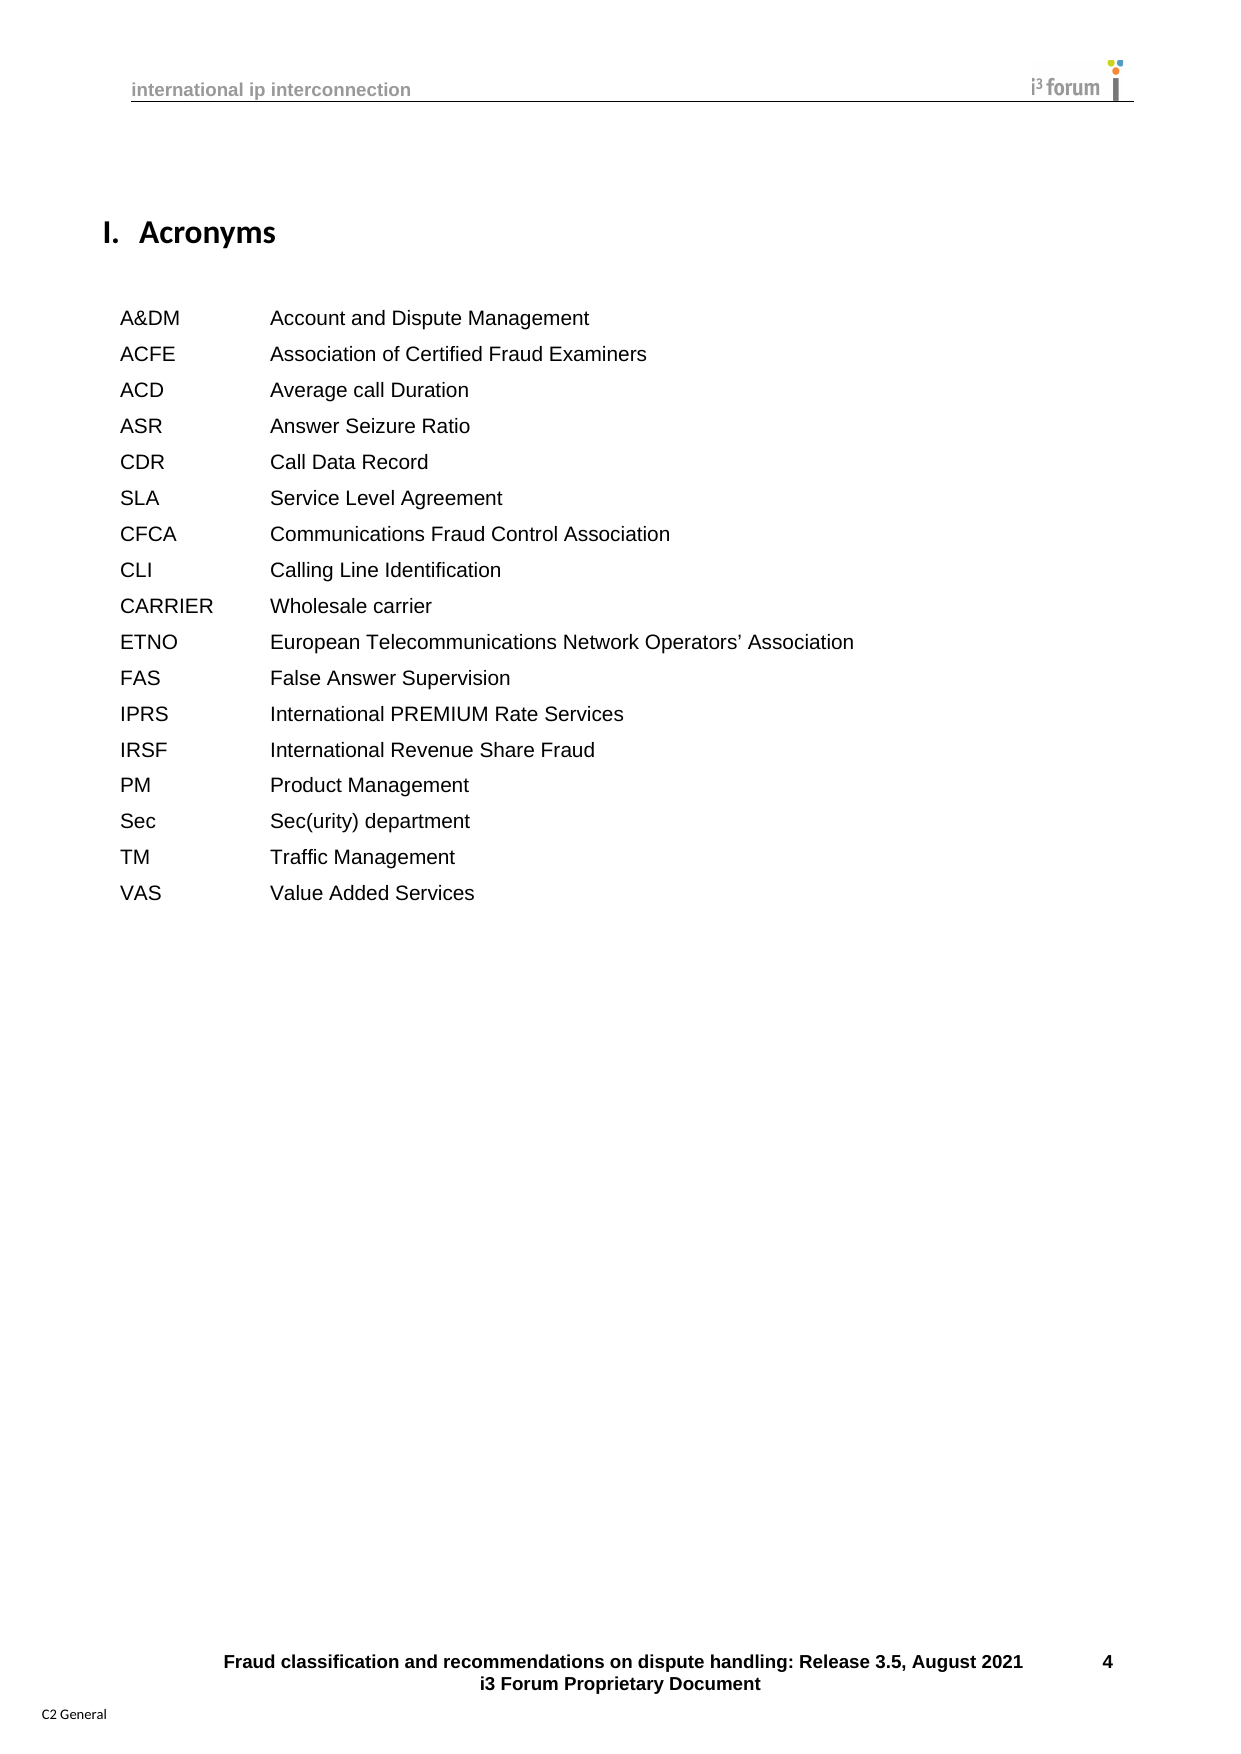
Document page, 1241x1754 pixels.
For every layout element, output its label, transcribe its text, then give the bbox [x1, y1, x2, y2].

text A&DM Account and Dispute Management [120, 306, 1120, 330]
list Acronyms [120, 211, 1120, 252]
text CARRIER Wholesale carrier [120, 594, 1120, 618]
text ASR Answer Seizure Ratio [120, 414, 1120, 438]
text IPRS International PREMIUM Rate Services [120, 701, 1120, 725]
text ETNO European Telecommunications Network Operators’ Association [120, 629, 1120, 653]
text CDR Call Data Record [120, 450, 1120, 474]
text FAS False Answer Supervision [120, 666, 1120, 689]
text CLI Calling Line Identification [120, 558, 1120, 582]
text PM Product Management [120, 773, 1120, 797]
text SLA Service Level Agreement [120, 486, 1120, 510]
text IRSF International Revenue Share Fraud [120, 737, 1120, 761]
text CFCA Communications Fraud Control Association [120, 522, 1120, 546]
picture [1032, 60, 1124, 101]
text TM Traffic Management [120, 845, 1120, 869]
text Sec Sec(urity) department [120, 809, 1120, 833]
text VAS Value Added Services [120, 881, 1120, 905]
text ACFE Association of Certified Fraud Examiners [120, 342, 1120, 366]
text ACD Average call Duration [120, 378, 1120, 402]
